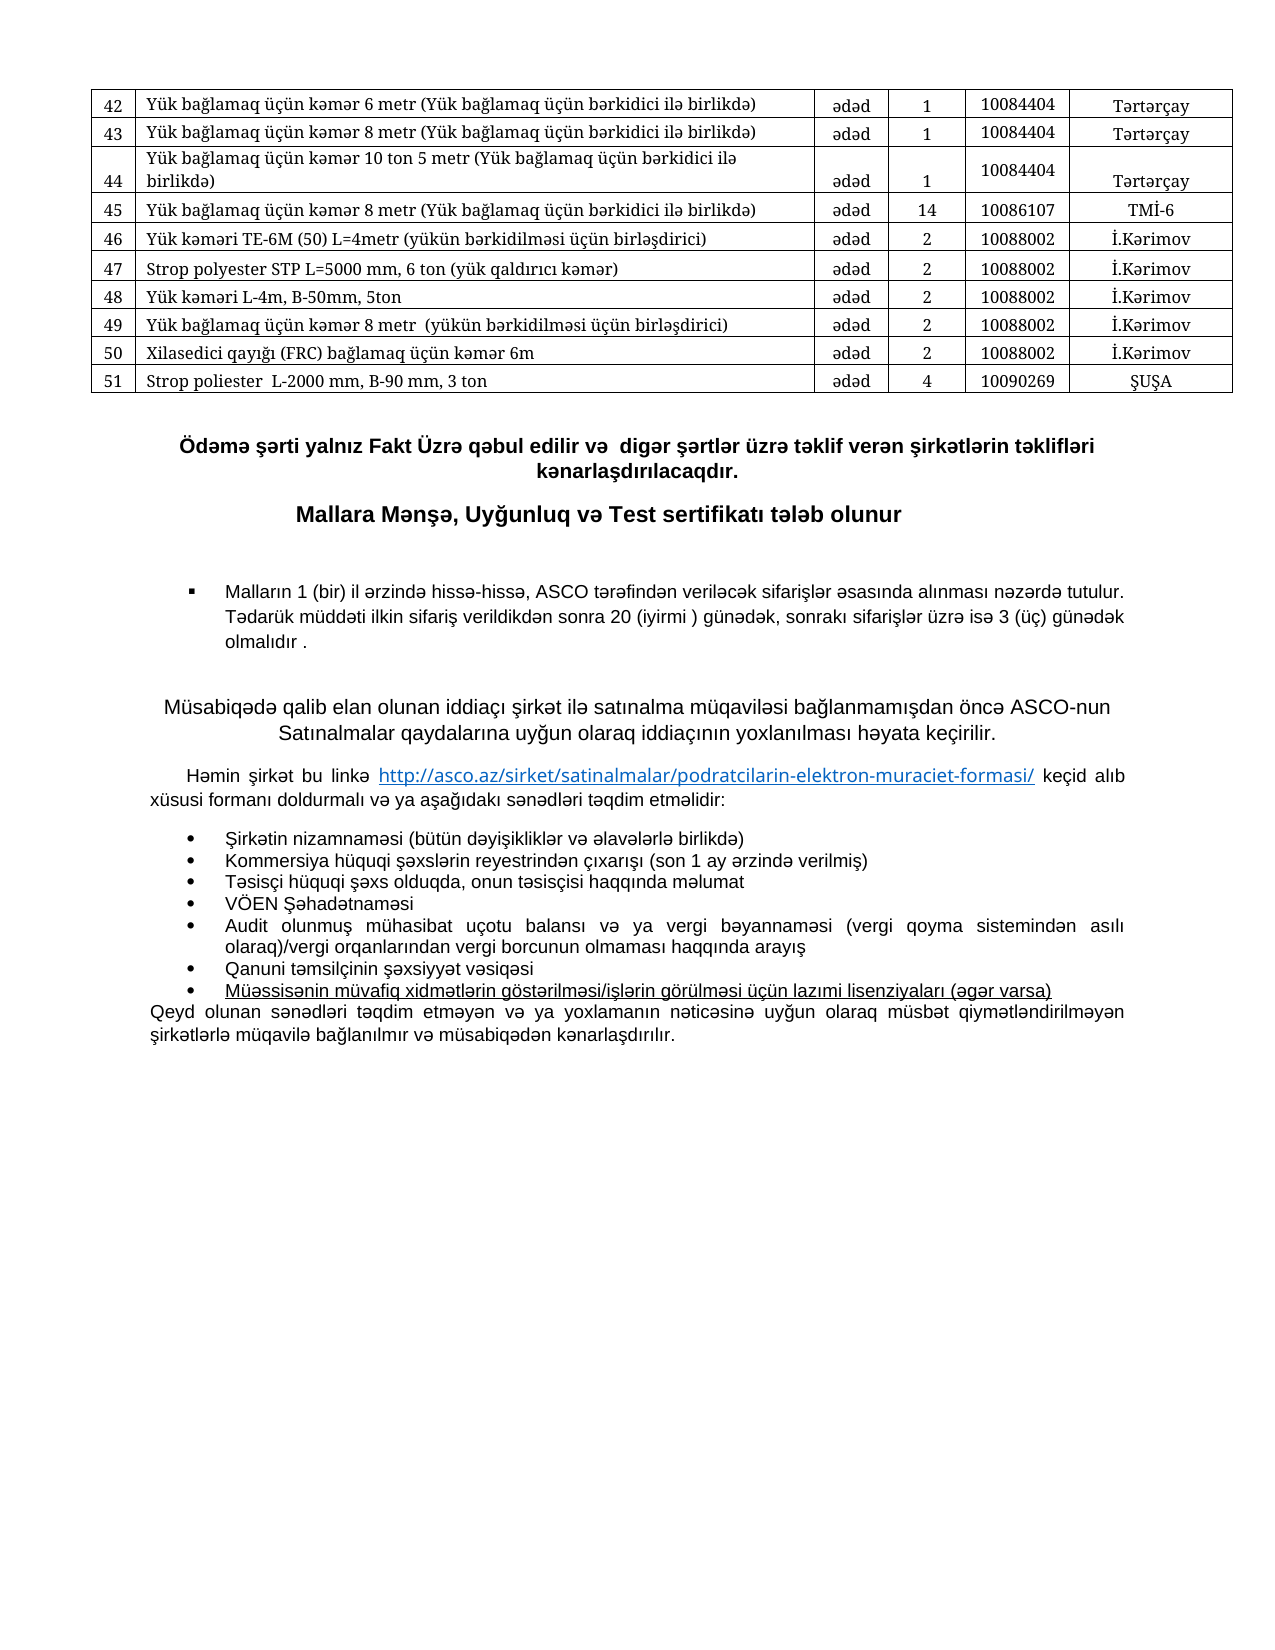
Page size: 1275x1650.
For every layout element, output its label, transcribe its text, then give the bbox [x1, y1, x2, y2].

table_cell 47 [92, 251, 135, 280]
table_cell Yük bağlamaq üçün kəmər 8 metr (Yük bağlamaq üçün bərkidici ilə birlikdə) [136, 118, 814, 146]
table_cell 4 [889, 365, 965, 392]
text Müsabiqədə qalib elan olunan iddiaçı şirkət ilə satınalma müqaviləsi bağlanmamışdan öncə ASCO-nun Satınalmalar qaydalarına uyğun olaraq iddiaçının yoxlanılması həyata keçirilir. [150, 695, 1125, 744]
text Qeyd olunan sənədləri təqdim etməyən və ya yoxlamanın nəticəsinə uyğun olaraq müsbət qiymətləndirilməyən şirkətlərlə müqavilə bağlanılmır və müsabiqədən kənarlaşdırılır. [150, 1001, 1125, 1045]
list Kommersiya hüquqi şəxslərin reyestrindən çıxarışı (son 1 ay ərzində verilmiş) [187, 849, 1125, 871]
table_cell ədəd [815, 90, 888, 117]
table_cell Tərtərçay [1070, 147, 1232, 192]
table_cell 2 [889, 309, 965, 336]
table_cell 10090269 [966, 365, 1069, 392]
table_cell ədəd [815, 309, 888, 336]
text Ödəmə şərti yalnız Fakt Üzrə qəbul edilir və digər şərtlər üzrə təklif verən şirkətlərin təklifləri kənarlaşdırılacaqdır. [150, 434, 1125, 483]
table_cell Strop polyester STP L=5000 mm, 6 ton (yük qaldırıcı kəmər) [136, 251, 814, 280]
table_cell ədəd [815, 147, 888, 192]
table_cell 10088002 [966, 337, 1069, 364]
table_cell 45 [92, 193, 135, 222]
table_cell 51 [92, 365, 135, 392]
table_cell Tərtərçay [1070, 90, 1232, 117]
table_cell 14 [889, 193, 965, 222]
table_cell 44 [92, 147, 135, 192]
table_cell 10088002 [966, 251, 1069, 280]
table_cell 1 [889, 147, 965, 192]
table_cell Yük kəməri TE-6M (50) L=4metr (yükün bərkidilməsi üçün birləşdirici) [136, 223, 814, 250]
table_cell ədəd [815, 365, 888, 392]
table_cell 2 [889, 337, 965, 364]
table_cell Yük bağlamaq üçün kəmər 8 metr (yükün bərkidilməsi üçün birləşdirici) [136, 309, 814, 336]
table_cell 2 [889, 251, 965, 280]
table_cell ədəd [815, 193, 888, 222]
table_cell ŞUŞA [1070, 365, 1232, 392]
table_cell Yük bağlamaq üçün kəmər 6 metr (Yük bağlamaq üçün bərkidici ilə birlikdə) [136, 90, 814, 117]
table_cell ədəd [815, 223, 888, 250]
text Mallara Mənşə, Uyğunluq və Test sertifikatı tələb olunur [187, 501, 1125, 527]
table_cell Strop poliester L-2000 mm, B-90 mm, 3 ton [136, 365, 814, 392]
table_cell ədəd [815, 281, 888, 308]
table_cell 43 [92, 118, 135, 146]
table_cell 10084404 [966, 118, 1069, 146]
table_cell 10088002 [966, 309, 1069, 336]
list Malların 1 (bir) il ərzində hissə-hissə, ASCO tərəfindən veriləcək sifarişlər əsasında alınması nəzərdə tutulur. Tədarük müddəti ilkin sifariş verildikdən sonra 20 (iyirmi ) günədək, sonrakı sifarişlər üzrə isə 3 (üç) günədək olmalıdır . [187, 581, 1125, 652]
table_cell ədəd [815, 337, 888, 364]
table_cell 10084404 [966, 147, 1069, 192]
text Həmin şirkət bu linkə http://asco.az/sirket/satinalmalar/podratcilarin-elektron-muraciet-formasi/ keçid alıb xüsusi formanı doldurmalı və ya aşağıdakı sənədləri təqdim etməlidir: [150, 762, 1125, 810]
list VÖEN Şəhadətnaməsi [187, 893, 1125, 914]
table_cell 42 [92, 90, 135, 117]
table_cell 1 [889, 90, 965, 117]
table_cell Xilasedici qayığı (FRC) bağlamaq üçün kəmər 6m [136, 337, 814, 364]
table_cell ədəd [815, 118, 888, 146]
table_cell İ.Kərimov [1070, 309, 1232, 336]
table_cell 1 [889, 118, 965, 146]
table_cell 2 [889, 281, 965, 308]
table_cell İ.Kərimov [1070, 251, 1232, 280]
list Şirkətin nizamnaməsi (bütün dəyişikliklər və əlavələrlə birlikdə) [187, 828, 1125, 849]
list Audit olunmuş mühasibat uçotu balansı və ya vergi bəyannaməsi (vergi qoyma sistemindən asılı olaraq)/vergi orqanlarından vergi borcunun olmaması haqqında arayış [187, 914, 1125, 958]
table_cell 46 [92, 223, 135, 250]
table_cell TMİ-6 [1070, 193, 1232, 222]
table_cell İ.Kərimov [1070, 281, 1232, 308]
table_cell 10084404 [966, 90, 1069, 117]
table_cell ədəd [815, 251, 888, 280]
table_cell 50 [92, 337, 135, 364]
table_cell Yük bağlamaq üçün kəmər 8 metr (Yük bağlamaq üçün bərkidici ilə birlikdə) [136, 193, 814, 222]
list Müəssisənin müvafiq xidmətlərin göstərilməsi/işlərin görülməsi üçün lazımi lisenziyaları (əgər varsa) [187, 979, 1125, 1001]
table_cell İ.Kərimov [1070, 223, 1232, 250]
table_cell 10088002 [966, 223, 1069, 250]
table_cell Yük bağlamaq üçün kəmər 10 ton 5 metr (Yük bağlamaq üçün bərkidici ilə birlikdə) [136, 147, 814, 192]
table_cell İ.Kərimov [1070, 337, 1232, 364]
table_cell 48 [92, 281, 135, 308]
list Təsisçi hüquqi şəxs olduqda, onun təsisçisi haqqında məlumat [187, 871, 1125, 893]
list Qanuni təmsilçinin şəxsiyyət vəsiqəsi [187, 958, 1125, 979]
table_cell Yük kəməri L-4m, B-50mm, 5ton [136, 281, 814, 308]
table_cell 49 [92, 309, 135, 336]
table_cell 10086107 [966, 193, 1069, 222]
table_cell 10088002 [966, 281, 1069, 308]
table_cell 2 [889, 223, 965, 250]
table_cell Tərtərçay [1070, 118, 1232, 146]
